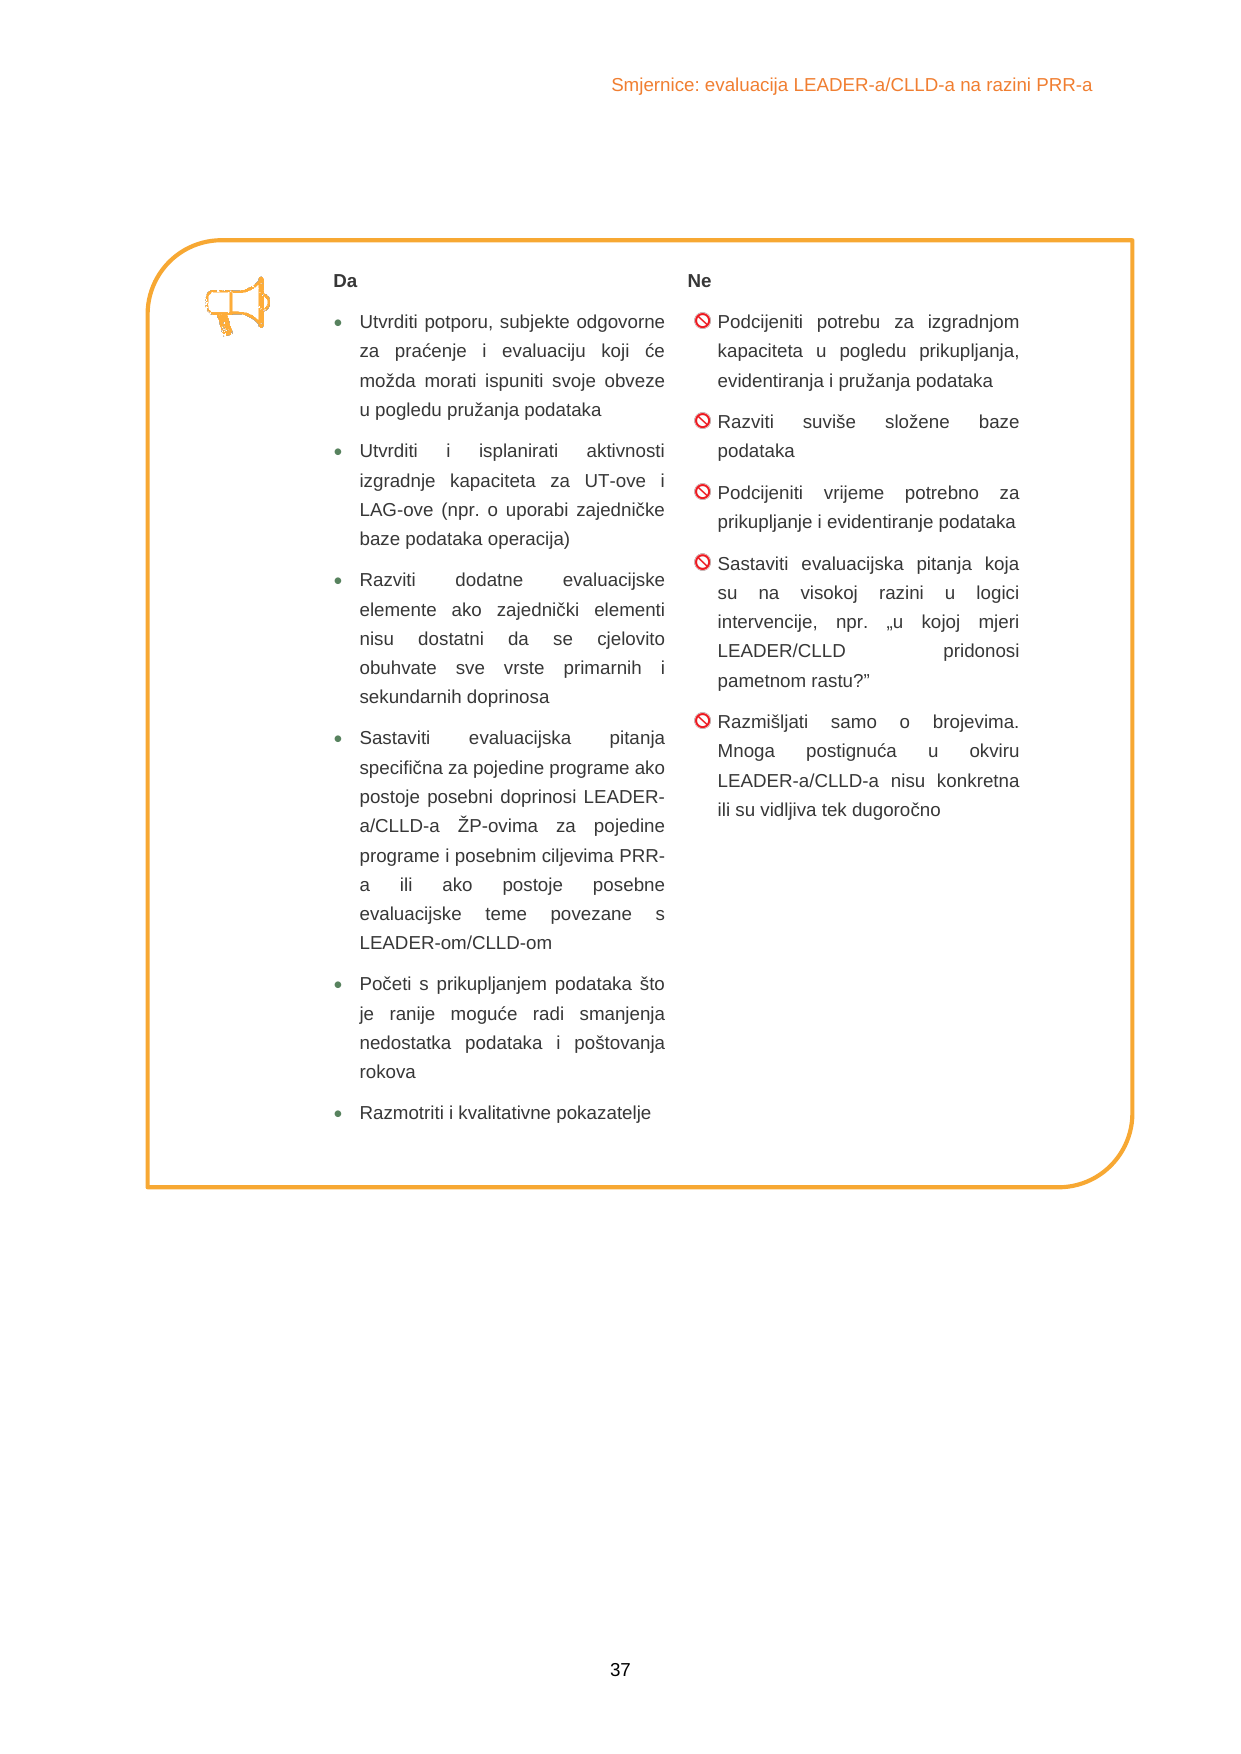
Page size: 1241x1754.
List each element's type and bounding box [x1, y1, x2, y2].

picture [694, 312, 711, 329]
picture [694, 483, 711, 500]
picture [694, 712, 711, 729]
picture [694, 412, 711, 429]
picture [184, 261, 300, 351]
picture [694, 553, 711, 571]
